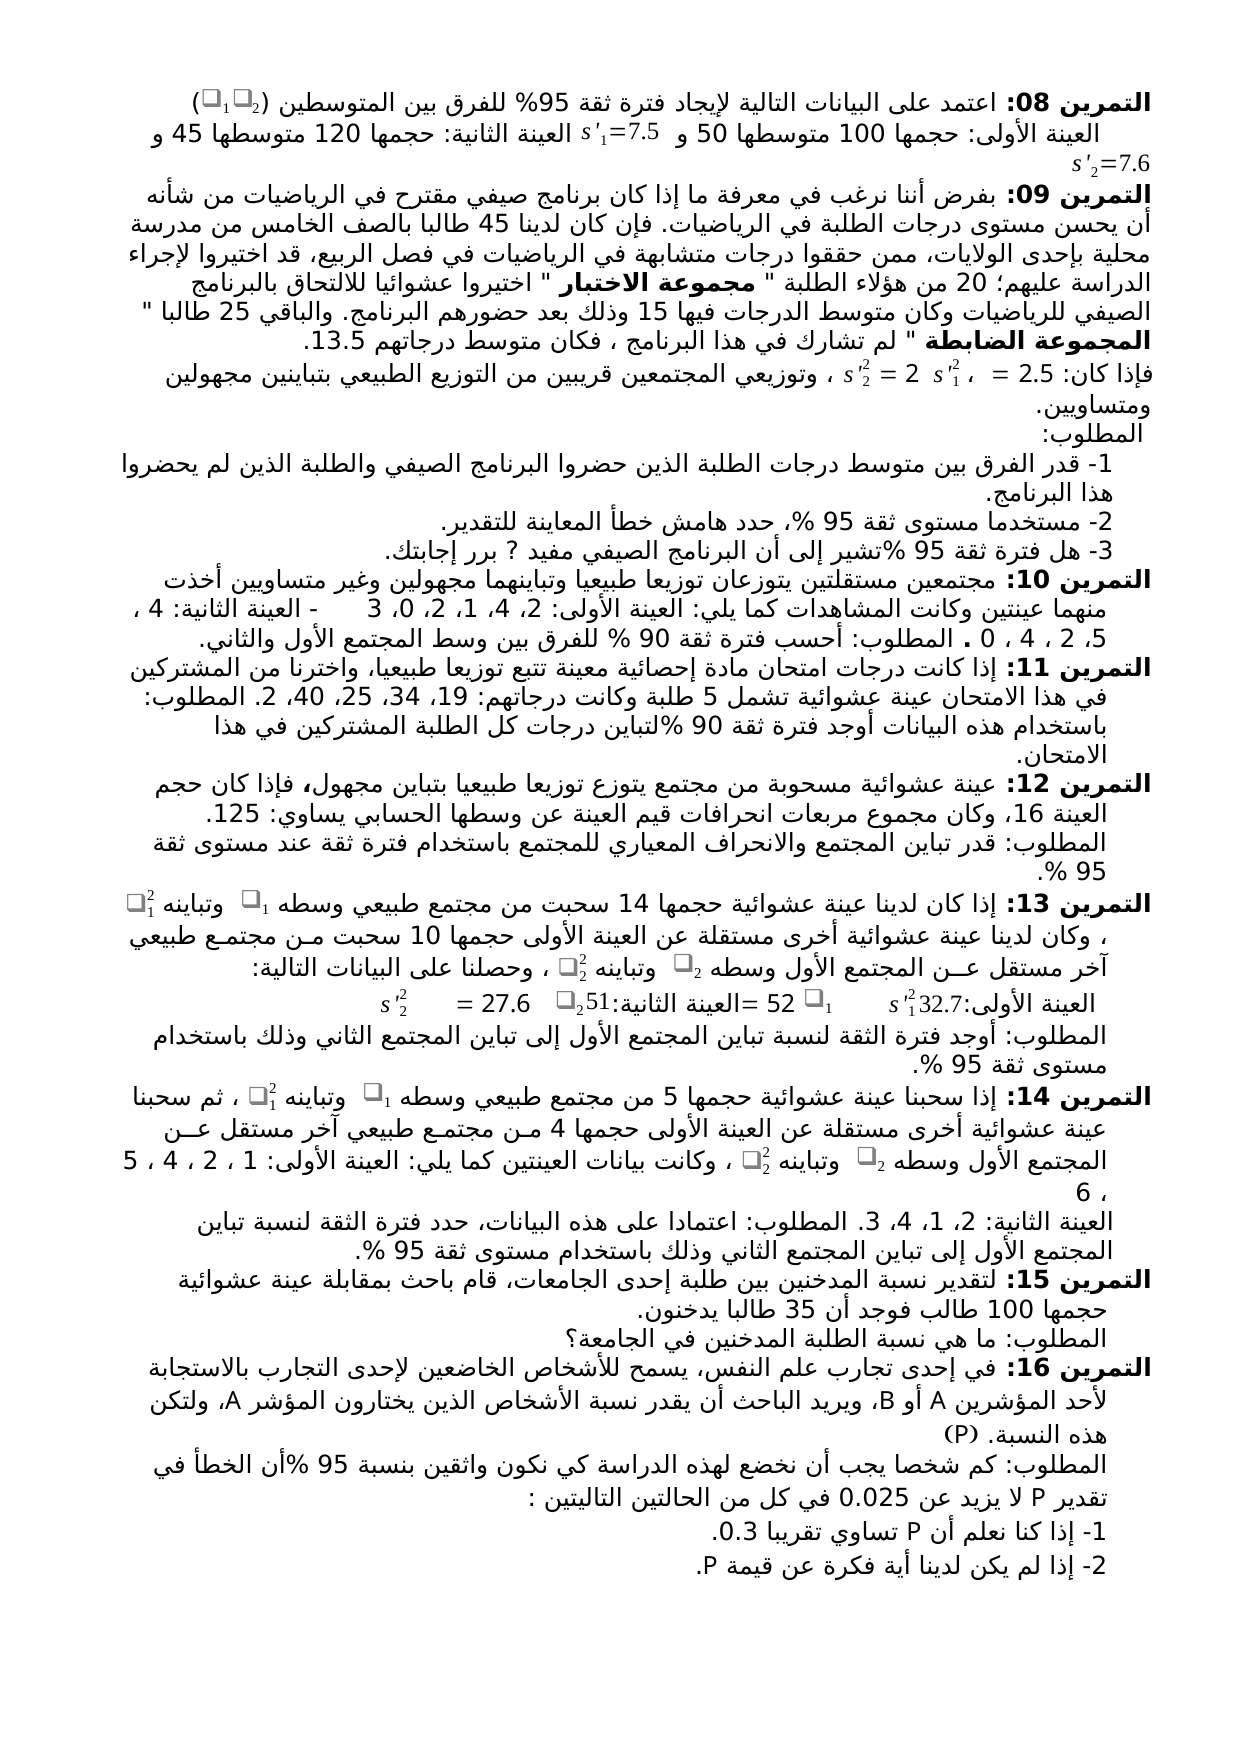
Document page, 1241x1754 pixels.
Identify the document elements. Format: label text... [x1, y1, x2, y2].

text التمرين 08: اعتمد على البيانات التالية لإيجاد فترة ثقة 95% للفرق بين المتوسطين () [118, 89, 1152, 118]
text التمرين 12: عينة عشوائية مسحوبة من مجتمع يتوزع توزيعا طبيعيا بتباين مجهول، فإذا كان حجم العينة 16، وكان مجموع مربعات انحرافات قيم العينة عن وسطها الحسابي يساوي: 125. المطلوب: قدر تباين المجتمع والانحراف المعياري للمجتمع باستخدام فترة ثقة عند مستوى ثقة 95 %. [118, 769, 1152, 886]
text 1- إذا كنا نعلم أن P تساوي تقريبا 0.3. [118, 1514, 1107, 1548]
text المطلوب: [118, 419, 1152, 449]
text 2- إذا لم يكن لدينا أية فكرة عن قيمة P. [118, 1548, 1107, 1582]
text التمرين 15: لتقدير نسبة المدخنين بين طلبة إحدى الجامعات، قام باحث بمقابلة عينة عشوائية حجمها 100 طالب فوجد أن 35 طالبا يدخنون. [118, 1266, 1152, 1324]
text 1- قدر الفرق بين متوسط درجات الطلبة الذين حضروا البرنامج الصيفي والطلبة الذين لم يحضروا هذا البرنامج. [118, 449, 1114, 507]
text التمرين 16: في إحدى تجارب علم النفس، يسمح للأشخاص الخاضعين لإحدى التجارب بالاستجابة لأحد المؤشرين A أو B، ويريد الباحث أن يقدر نسبة الأشخاص الذين يختارون المؤشر A، ولتكن هذه النسبة. P [118, 1353, 1152, 1450]
text التمرين 09: بفرض أننا نرغب في معرفة ما إذا كان برنامج صيفي مقترح في الرياضيات من شأنه أن يحسن مستوى درجات الطلبة في الرياضيات. فإن كان لدينا 45 طالبا بالصف الخامس من مدرسة محلية بإحدى الولايات، ممن حققوا درجات متشابهة في الرياضيات في فصل الربيع، قد اختيروا لإجراء الدراسة عليهم؛ 20 من هؤلاء الطلبة " مجموعة الاختبار " اختيروا عشوائيا للالتحاق بالبرنامج الصيفي للرياضيات وكان متوسط الدرجات فيها 15 وذلك بعد حضورهم البرنامج. والباقي 25 طالبا " المجموعة الضابطة " لم تشارك في هذا البرنامج ، فكان متوسط درجاتهم 13.5. [118, 181, 1152, 356]
text 2- مستخدما مستوى ثقة 95 %، حدد هامش خطأ المعاينة للتقدير. [118, 507, 1114, 536]
text العينة الثانية: 2، 1، 4، 3. المطلوب: اعتمادا على هذه البيانات، حدد فترة الثقة لنسبة تباين المجتمع الأول إلى تباين المجتمع الثاني وذلك باستخدام مستوى ثقة 95 %. [118, 1207, 1114, 1266]
text التمرين 14: إذا سحبنا عينة عشوائية حجمها 5 من مجتمع طبيعي وسطه وتباينه ، ثم سحبنا عينة عشوائية أخرى مستقلة عن العينة الأولى حجمها 4 مـن مجتمـع طبيعي آخر مستقل عــن المجتمع الأول وسطه وتباينه ، وكانت بيانات العينتين كما يلي: العينة الأولى: 1 ، 2 ، 4 ، 5 ، 6 [118, 1079, 1152, 1207]
text العينة الأولى: حجمها 100 متوسطها 50 و العينة الثانية: حجمها 120 متوسطها 45 و [118, 118, 1152, 181]
text التمرين 10: مجتمعين مستقلتين يتوزعان توزيعا طبيعيا وتباينهما مجهولين وغير متساويين أخذت منهما عينتين وكانت المشاهدات كما يلي: العينة الأولى: 2، 4، 1، 2، 0، 3 - العينة الثانية: 4 ، 5، 2 ، 4 ، 0 . المطلوب: أحسب فترة ثقة 90 % للفرق بين وسط المجتمع الأول والثاني. [118, 565, 1152, 653]
text 3- هل فترة ثقة 95 %تشير إلى أن البرنامج الصيفي مفيد ? برر إجابتك. [118, 536, 1114, 565]
text المطلوب: كم شخصا يجب أن نخضع لهذه الدراسة كي نكون واثقين بنسبة 95 %أن الخطأ في تقدير P لا يزيد عن 0.025 في كل من الحالتين التاليتين : [118, 1450, 1107, 1514]
text التمرين 11: إذا كانت درجات امتحان مادة إحصائية معينة تتبع توزيعا طبيعيا، واخترنا من المشتركين في هذا الامتحان عينة عشوائية تشمل 5 طلبة وكانت درجاتهم: 19، 34، 25، 40، 2. المطلوب: باستخدام هذه البيانات أوجد فترة ثقة 90 %لتباين درجات كل الطلبة المشتركين في هذا الامتحان. [118, 653, 1152, 769]
text العينة الأولى: 52العينة الثانية: 27.6 [118, 985, 1152, 1021]
text المطلوب: ما هي نسبة الطلبة المدخنين في الجامعة؟ [118, 1324, 1107, 1353]
text التمرين 13: إذا كان لدينا عينة عشوائية حجمها 14 سحبت من مجتمع طبيعي وسطه وتباينه ، وكان لدينا عينة عشوائية أخرى مستقلة عن العينة الأولى حجمها 10 سحبت مـن مجتمـع طبيعي آخر مستقل عــن المجتمع الأول وسطه وتباينه ، وحصلنا على البيانات التالية: [118, 886, 1152, 985]
text المطلوب: أوجد فترة الثقة لنسبة تباين المجتمع الأول إلى تباين المجتمع الثاني وذلك باستخدام مستوى ثقة 95 %. [118, 1021, 1107, 1079]
text فإذا كان: 2 ، 2.5 ، وتوزيعي المجتمعين قريبين من التوزيع الطبيعي بتباينين مجهولين ومتساويين. [118, 356, 1225, 419]
